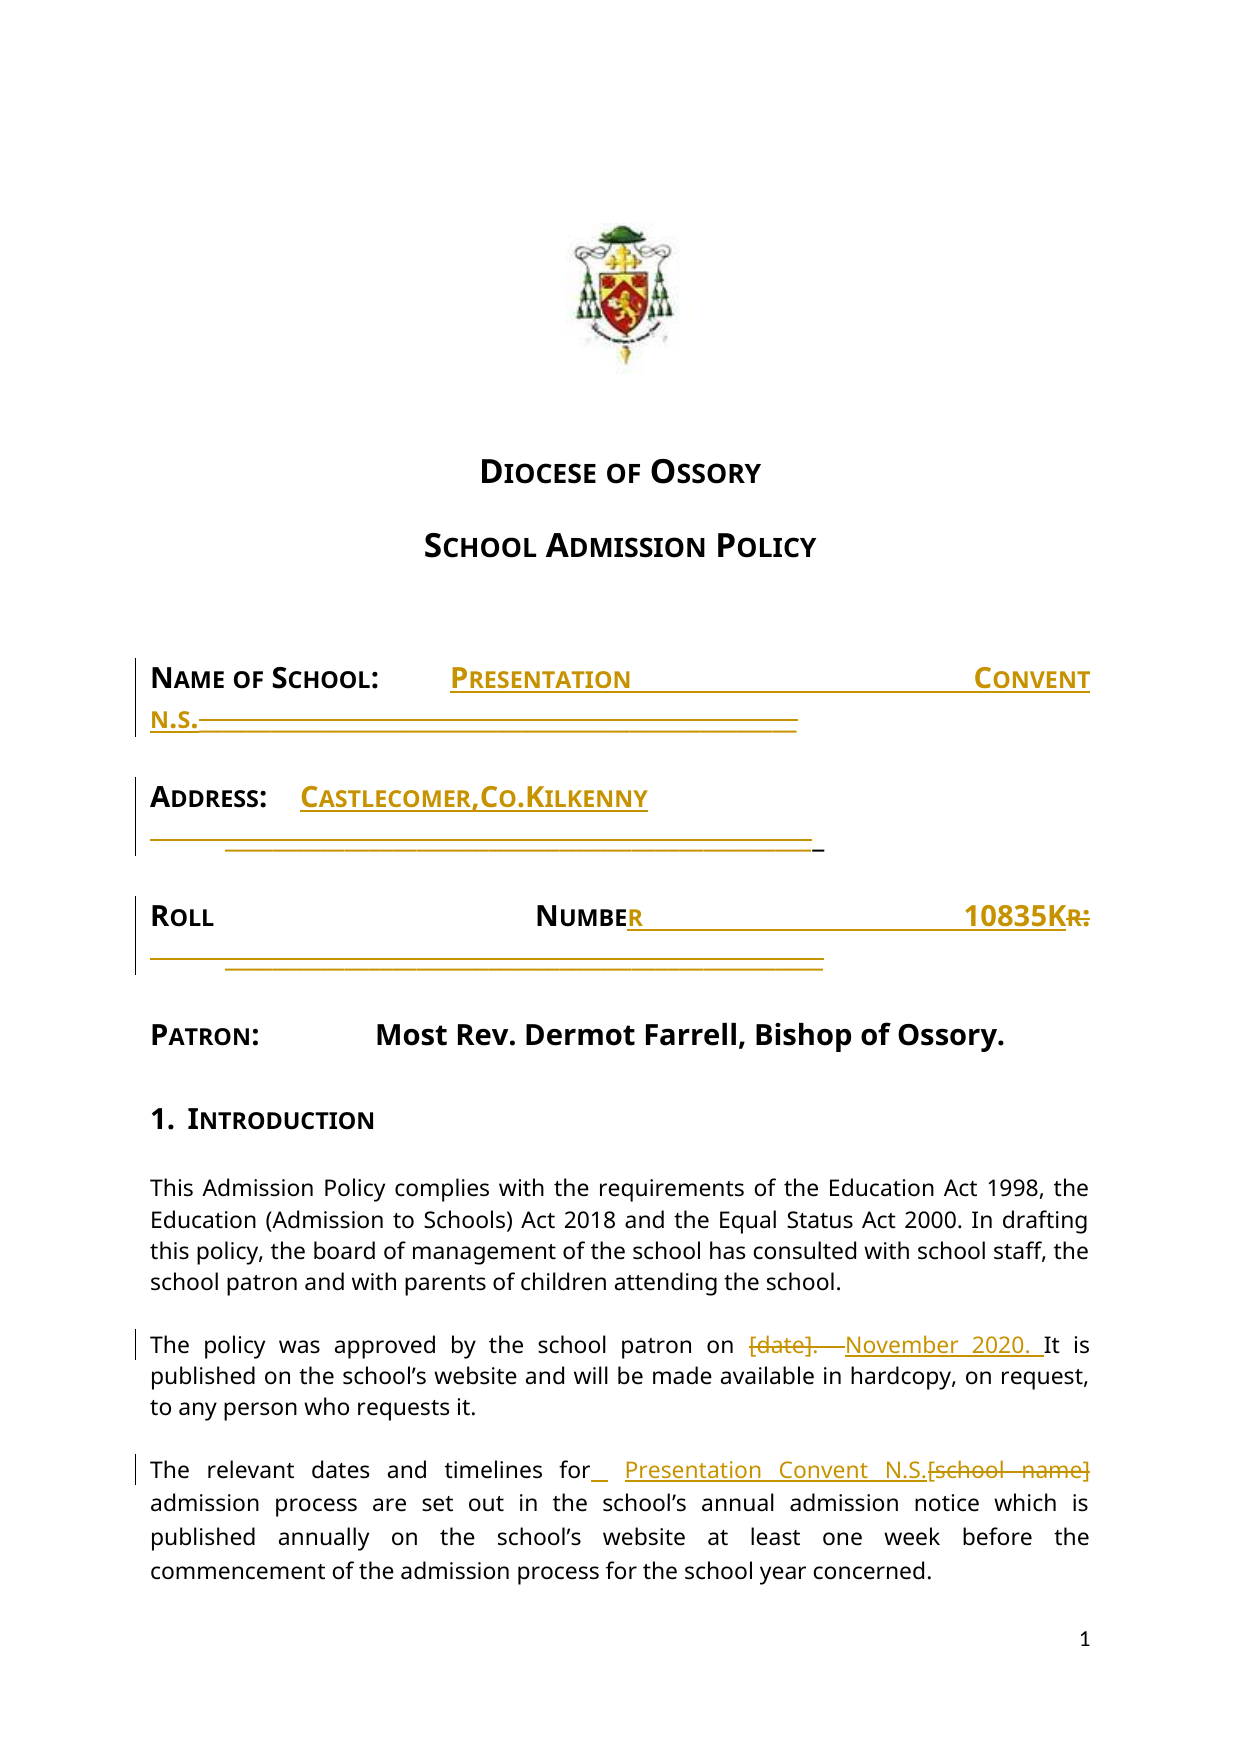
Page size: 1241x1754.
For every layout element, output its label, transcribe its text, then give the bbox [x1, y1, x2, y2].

subtitle Introduction [150, 1098, 1090, 1138]
subtitle Diocese of Ossory [150, 448, 1090, 493]
text This Admission Policy complies with the requirements of the Education Act 1998, the Education (Admission to Schools) Act 2018 and the Equal Status Act 2000. In drafting this policy, the board of management of the school has consulted with school staff, the school patron and with parents of children attending the school. [150, 1172, 1090, 1297]
text The relevant dates and timelines for admission process are set out in the school’s annual admission notice which is published annually on the school’s website at least one week before the commencement of the admission process for the school year concerned. [150, 1453, 1090, 1586]
text Roll Numbe [150, 896, 1090, 975]
picture [542, 223, 699, 374]
text The policy was approved by the school patron on It is published on the school’s website and will be made available in hardcopy, on request, to any person who requests it. [150, 1328, 1090, 1422]
text Address: _ [150, 777, 1090, 856]
text Patron: Most Rev. Dermot Farrell, Bishop of Ossory. [150, 1015, 1090, 1054]
text Name of School: [150, 657, 1090, 737]
subtitle School Admission Policy [150, 522, 1090, 567]
